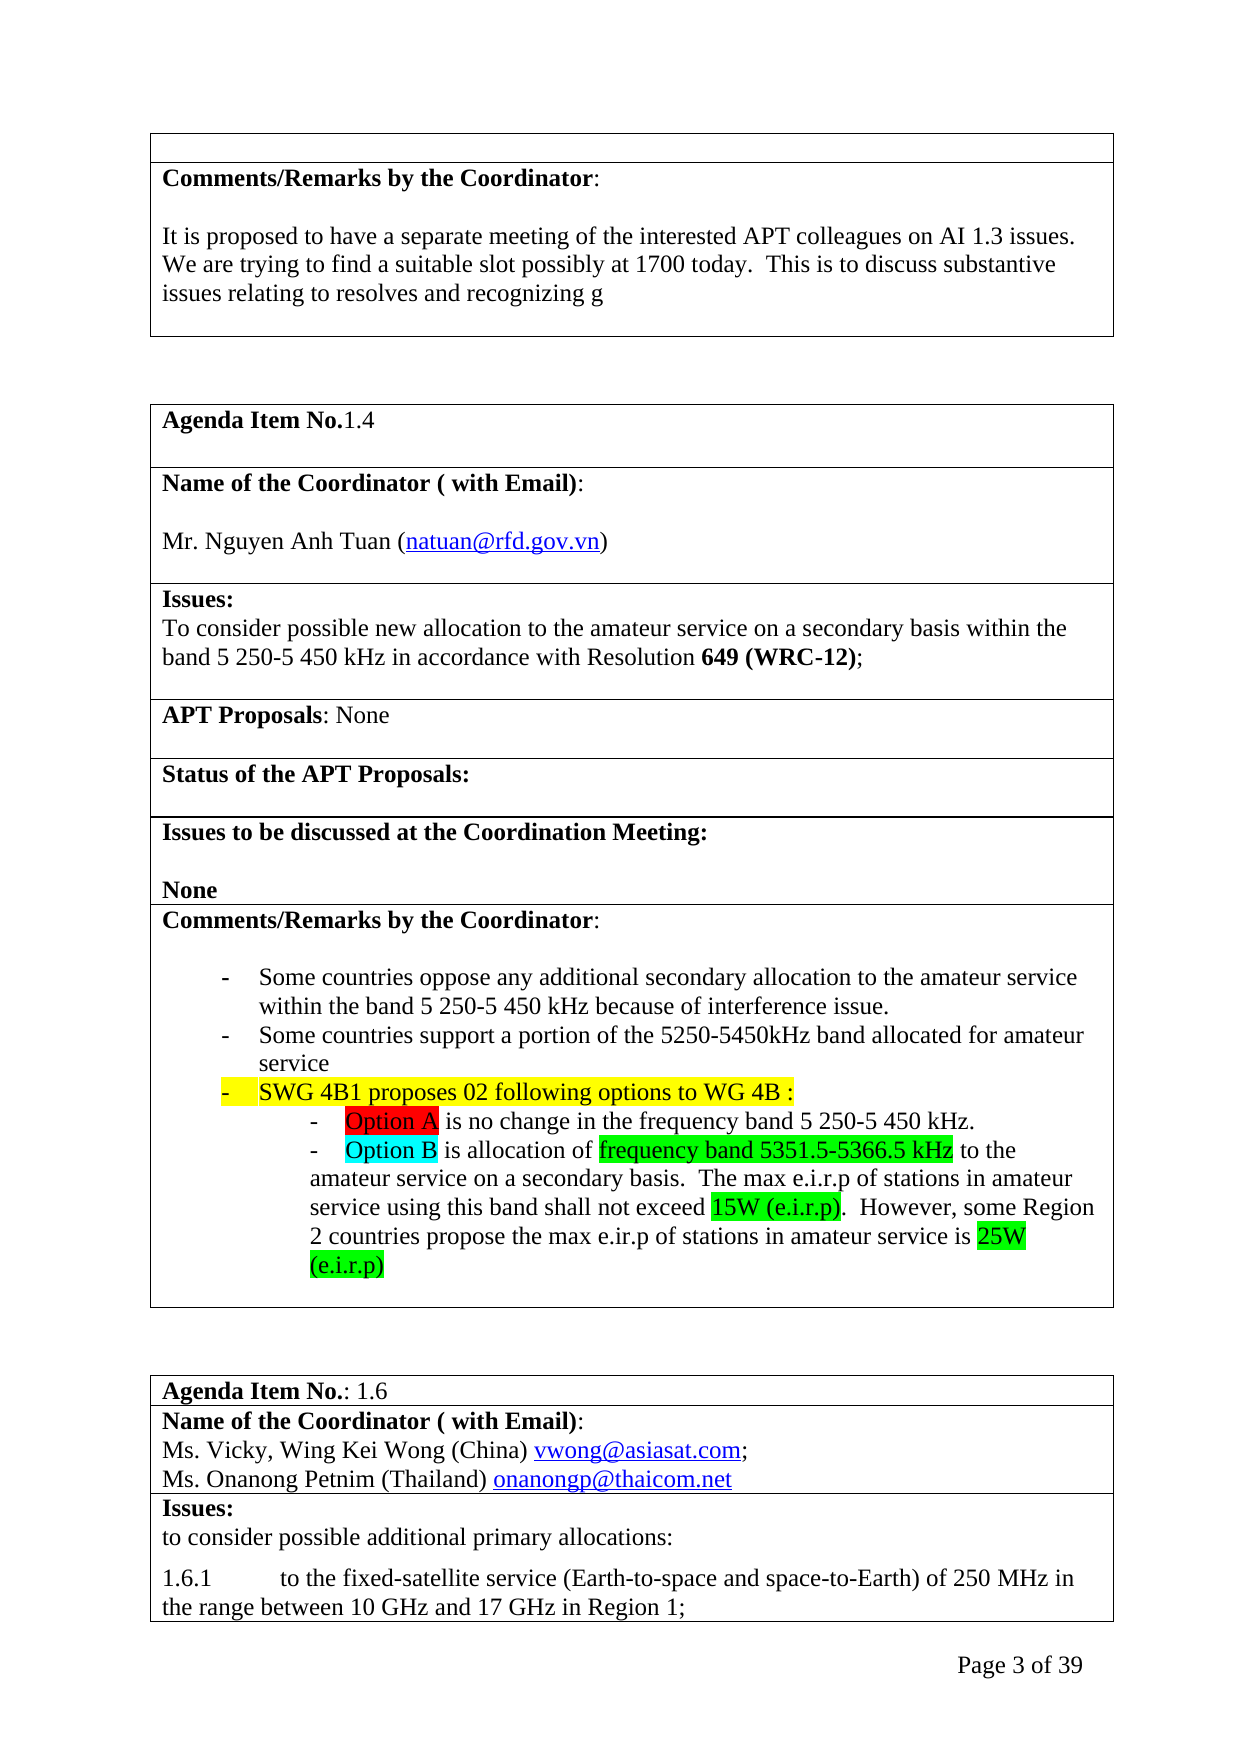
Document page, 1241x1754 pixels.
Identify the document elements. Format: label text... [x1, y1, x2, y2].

table_header Agenda Item No.1.4 [151, 405, 1113, 467]
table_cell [151, 1494, 1113, 1621]
table_cell Comments/Remarks by the Coordinator: It is proposed to have a separate meeting of the interested APT colleagues on AI 1.3 issues. We are trying to find a suitable slot possibly at 1700 today. This is to discuss substantive issues relating to resolves and recognizing g [151, 163, 1113, 336]
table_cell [151, 134, 1113, 162]
table_cell Comments/Remarks by the Coordinator: Some countries oppose any additional secondary allocation to the amateur service within the band 5 250-5 450 kHz because of interference issue. Some countries support a portion of the 5250-5450kHz band allocated for amateur service SWG 4B1 proposes 02 following options to WG 4B : Option A is no change in the frequency band 5 250-5 450 kHz. Option B is allocation of frequency band 5351.5-5366.5 kHz to the amateur service on a secondary basis. The max e.i.r.p of stations in amateur service using this band shall not exceed 15W (e.i.r.p). However, some Region 2 countries propose the max e.ir.p of stations in amateur service is 25W (e.i.r.p) [151, 905, 1113, 1307]
table_cell Status of the APT Proposals: [151, 759, 1113, 816]
table_cell Name of the Coordinator ( with Email): Ms. Vicky, Wing Kei Wong (China) vwong@asiasat.com; Ms. Onanong Petnim (Thailand) onanongp@thaicom.net [151, 1406, 1113, 1492]
table_cell Issues: To consider possible new allocation to the amateur service on a secondary basis within the band 5 250-5 450 kHz in accordance with Resolution 649 (WRC-12); [151, 584, 1113, 699]
table_header Agenda Item No.: 1.6 [151, 1376, 1113, 1405]
table_cell Issues to be discussed at the Coordination Meeting: None [151, 818, 1113, 904]
table_cell Name of the Coordinator ( with Email): Mr. Nguyen Anh Tuan (natuan@rfd.gov.vn) [151, 468, 1113, 583]
table_cell APT Proposals: None [151, 700, 1113, 758]
